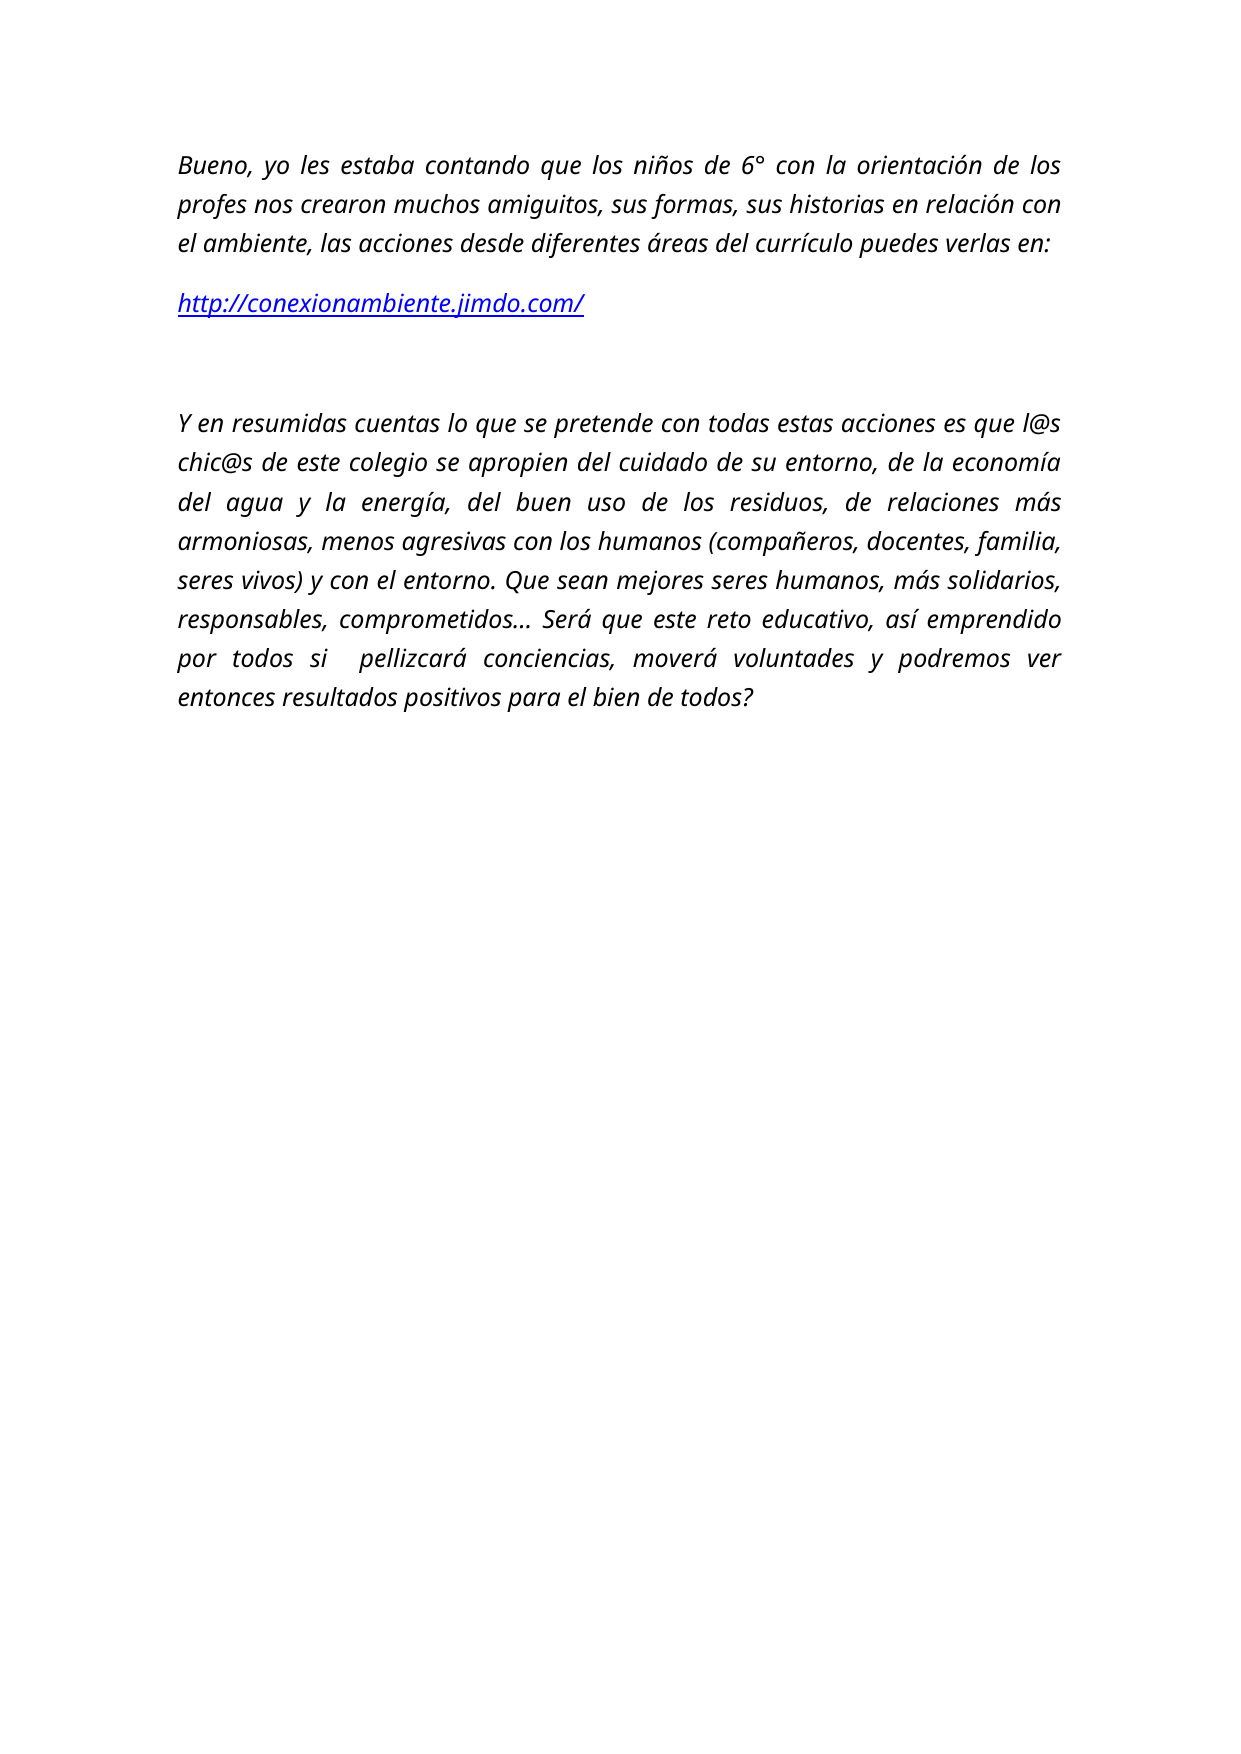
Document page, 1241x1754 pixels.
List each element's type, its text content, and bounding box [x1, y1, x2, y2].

text Y en resumidas cuentas lo que se pretende con todas estas acciones es que l@s chic@s de este colegio se apropien del cuidado de su entorno, de la economía del agua y la energía, del buen uso de los residuos, de relaciones más armoniosas, menos agresivas con los humanos (compañeros, docentes, familia, seres vivos) y con el entorno. Que sean mejores seres humanos, más solidarios, responsables, comprometidos… Será que este reto educativo, así emprendido por todos si pellizcará conciencias, moverá voluntades y podremos ver entonces resultados positivos para el bien de todos? [177, 406, 1063, 714]
text Bueno, yo les estaba contando que los niños de 6° con la orientación de los profes nos crearon muchos amiguitos, sus formas, sus historias en relación con el ambiente, las acciones desde diferentes áreas del currículo puedes verlas en: [177, 148, 1063, 260]
text http://conexionambiente.jimdo.com/ [177, 286, 1063, 320]
